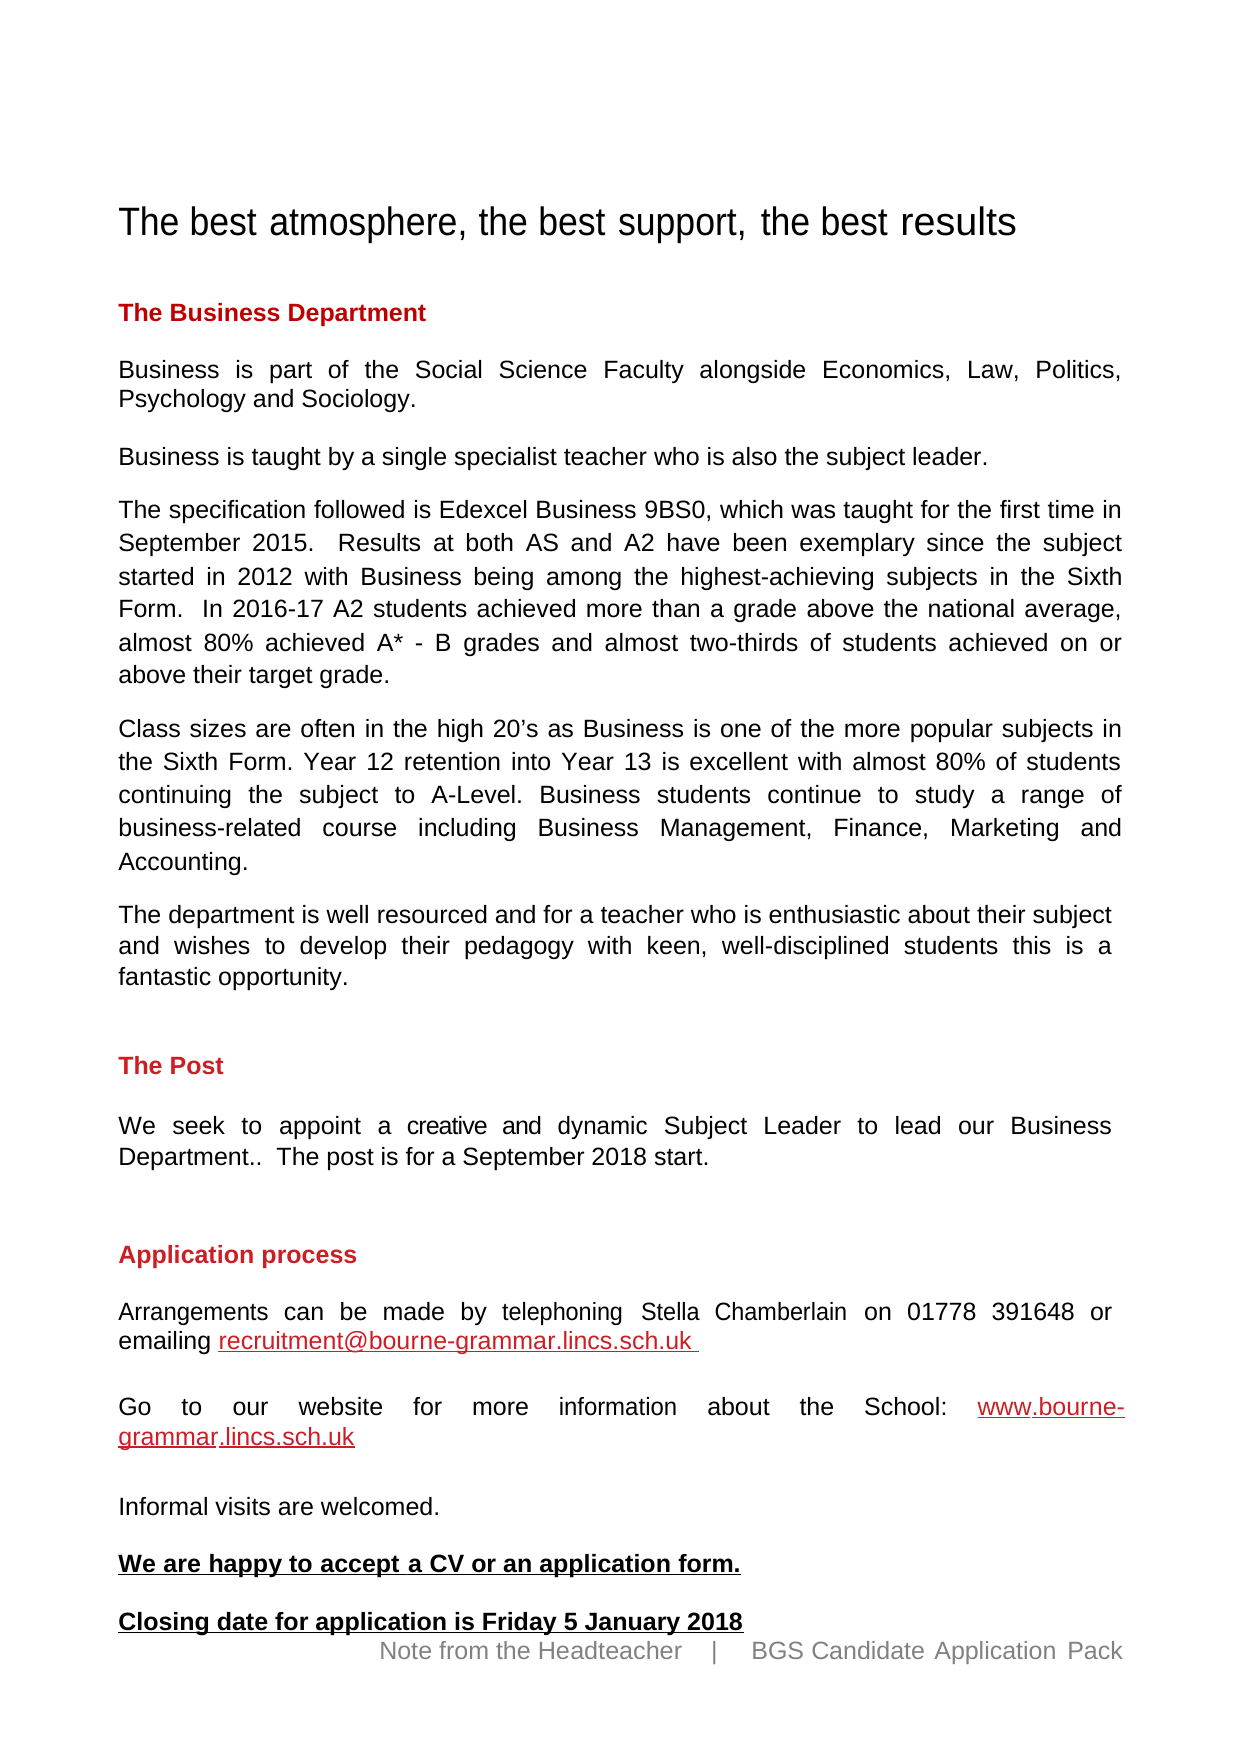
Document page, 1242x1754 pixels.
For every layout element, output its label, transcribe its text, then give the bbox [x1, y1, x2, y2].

text Arrangements can be made by telephoning Stella Chamberlain on 01778 391648 or emailing recruitment@bourne-grammar.lincs.sch.uk [118, 1297, 1112, 1355]
text We seek to appoint a creative and dynamic Subject Leader to lead our Business Department.. The post is for a September 2018 start. [118, 1111, 1113, 1171]
text Closing date for application is Friday 5 January 2018 [118, 1607, 1126, 1636]
text The department is well resourced and for a teacher who is enthusiastic about their subject and wishes to develop their pedagogy with keen, well-disciplined students this is a fantastic opportunity. [118, 900, 1114, 991]
text Class sizes are often in the high 20’s as Business is one of the more popular subjects in the Sixth Form. Year 12 retention into Year 13 is excellent with almost 80% of students continuing the subject to A-Level. Business students continue to study a range of business-related course including Business Management, Finance, Marketing and Accounting. [118, 714, 1123, 875]
text The best atmosphere, the best support, the best results [118, 198, 1126, 244]
text The Business Department [118, 298, 1123, 327]
text Business is part of the Social Science Faculty alongside Economics, Law, Politics, Psychology and Sociology. [118, 355, 1123, 413]
text Business is taught by a single specialist teacher who is also the subject leader. [118, 442, 1123, 470]
text We are happy to accept a CV or an application form. [118, 1549, 1126, 1578]
text The specification followed is Edexcel Business 9BS0, which was taught for the first time in September 2015. Results at both AS and A2 have been exemplary since the subject started in 2012 with Business being among the highest-achieving subjects in the Sixth Form. In 2016-17 A2 students achieved more than a grade above the national average, almost 80% achieved A* - B grades and almost two-thirds of students achieved on or above their target grade. [118, 495, 1123, 689]
text Informal visits are welcomed. [118, 1492, 1123, 1521]
text Go to our website for more information about the School: www.bourne-grammar.lincs.sch.uk [118, 1391, 1126, 1450]
text The Post [118, 1051, 1126, 1080]
text Application process [118, 1240, 1126, 1269]
